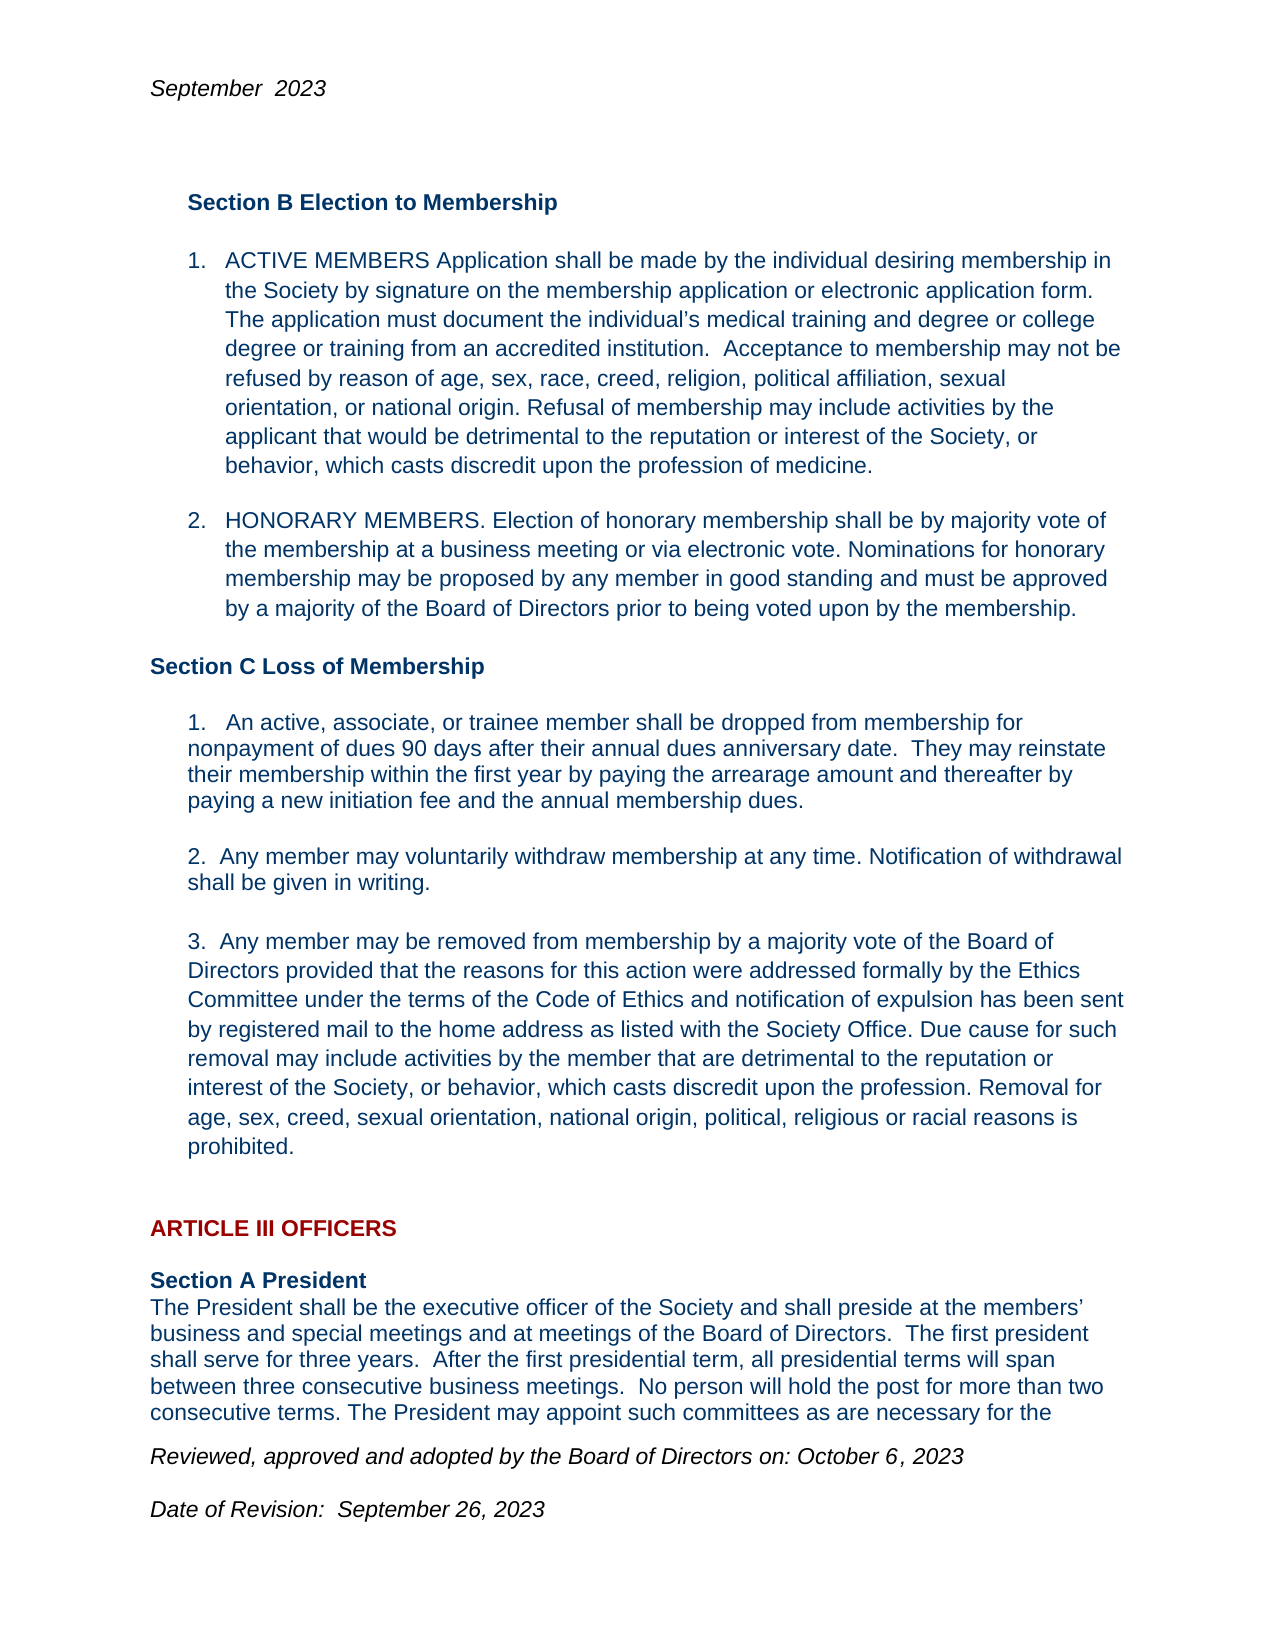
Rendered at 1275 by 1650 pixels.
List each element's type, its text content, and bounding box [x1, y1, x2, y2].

list HONORARY MEMBERS. Election of honorary membership shall be by majority vote of the membership at a business meeting or via electronic vote. Nominations for honorary membership may be proposed by any member in good standing and must be approved by a majority of the Board of Directors prior to being voted upon by the membership. [187, 504, 1125, 621]
text Section B Election to Membership [187, 186, 1125, 215]
text 3. Any member may be removed from membership by a majority vote of the Board of Directors provided that the reasons for this action were addressed formally by the Ethics Committee under the terms of the Code of Ethics and notification of expulsion has been sent by registered mail to the home address as listed with the Society Office. Due cause for such removal may include activities by the member that are detrimental to the reputation or interest of the Society, or behavior, which casts discredit upon the profession. Removal for age, sex, creed, sexual orientation, national origin, political, religious or racial reasons is prohibited. [187, 925, 1125, 1159]
text 1. An active, associate, or trainee member shall be dropped from membership for nonpayment of dues 90 days after their annual dues anniversary date. They may reinstate their membership within the first year by paying the arrearage amount and thereafter by paying a new initiation fee and the annual membership dues. [187, 708, 1125, 814]
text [150, 1267, 1125, 1425]
text ARTICLE III OFFICERS [150, 1188, 1125, 1241]
text Section C Loss of Membership [150, 650, 1125, 679]
text 2. Any member may voluntarily withdraw membership at any time. Notification of withdrawal shall be given in writing. [187, 843, 1125, 896]
list ACTIVE MEMBERS Application shall be made by the individual desiring membership in the Society by signature on the membership application or electronic application form. The application must document the individual’s medical training and degree or college degree or training from an accredited institution. Acceptance to membership may not be refused by reason of age, sex, race, creed, religion, political affiliation, sexual orientation, or national origin. Refusal of membership may include activities by the applicant that would be detrimental to the reputation or interest of the Society, or behavior, which casts discredit upon the profession of medicine. [187, 244, 1125, 479]
